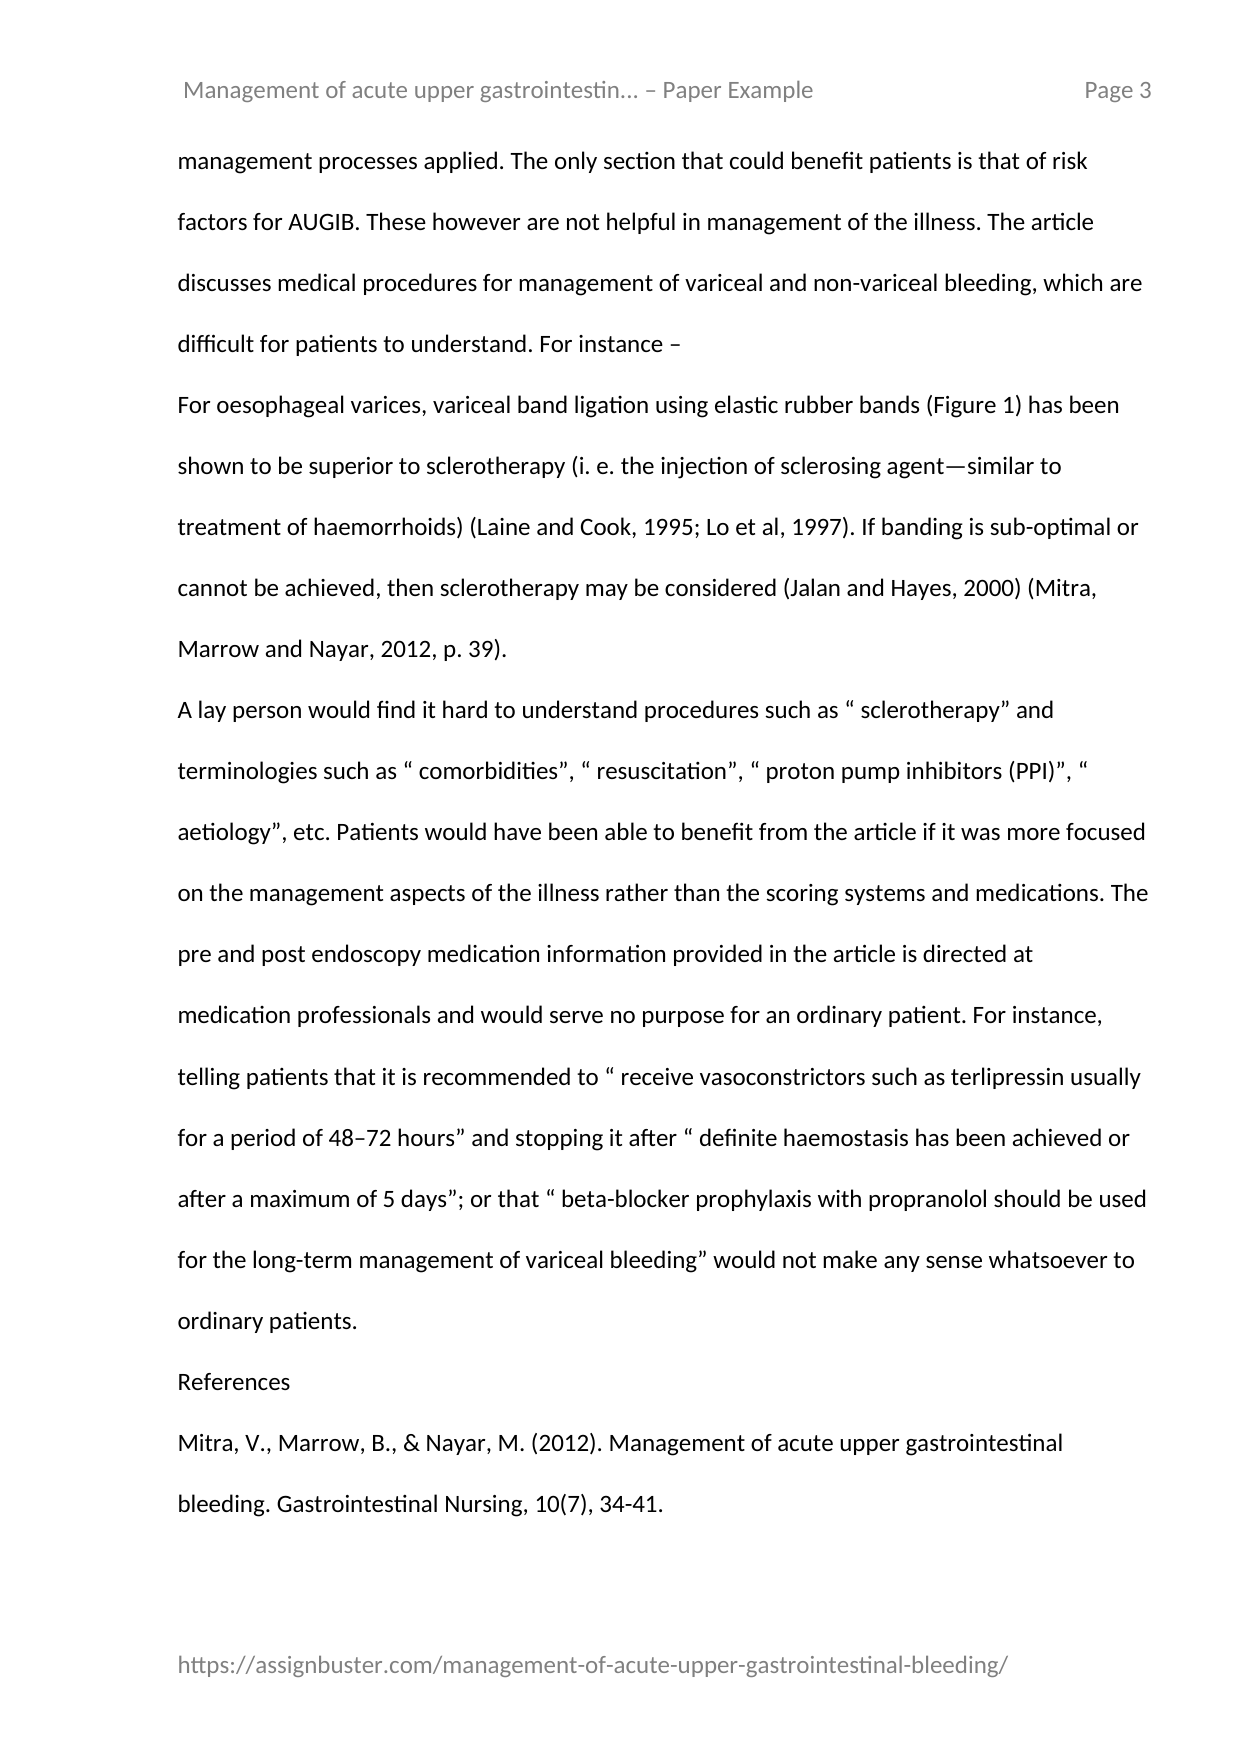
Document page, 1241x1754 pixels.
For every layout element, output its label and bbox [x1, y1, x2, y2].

text [177, 145, 1152, 1518]
